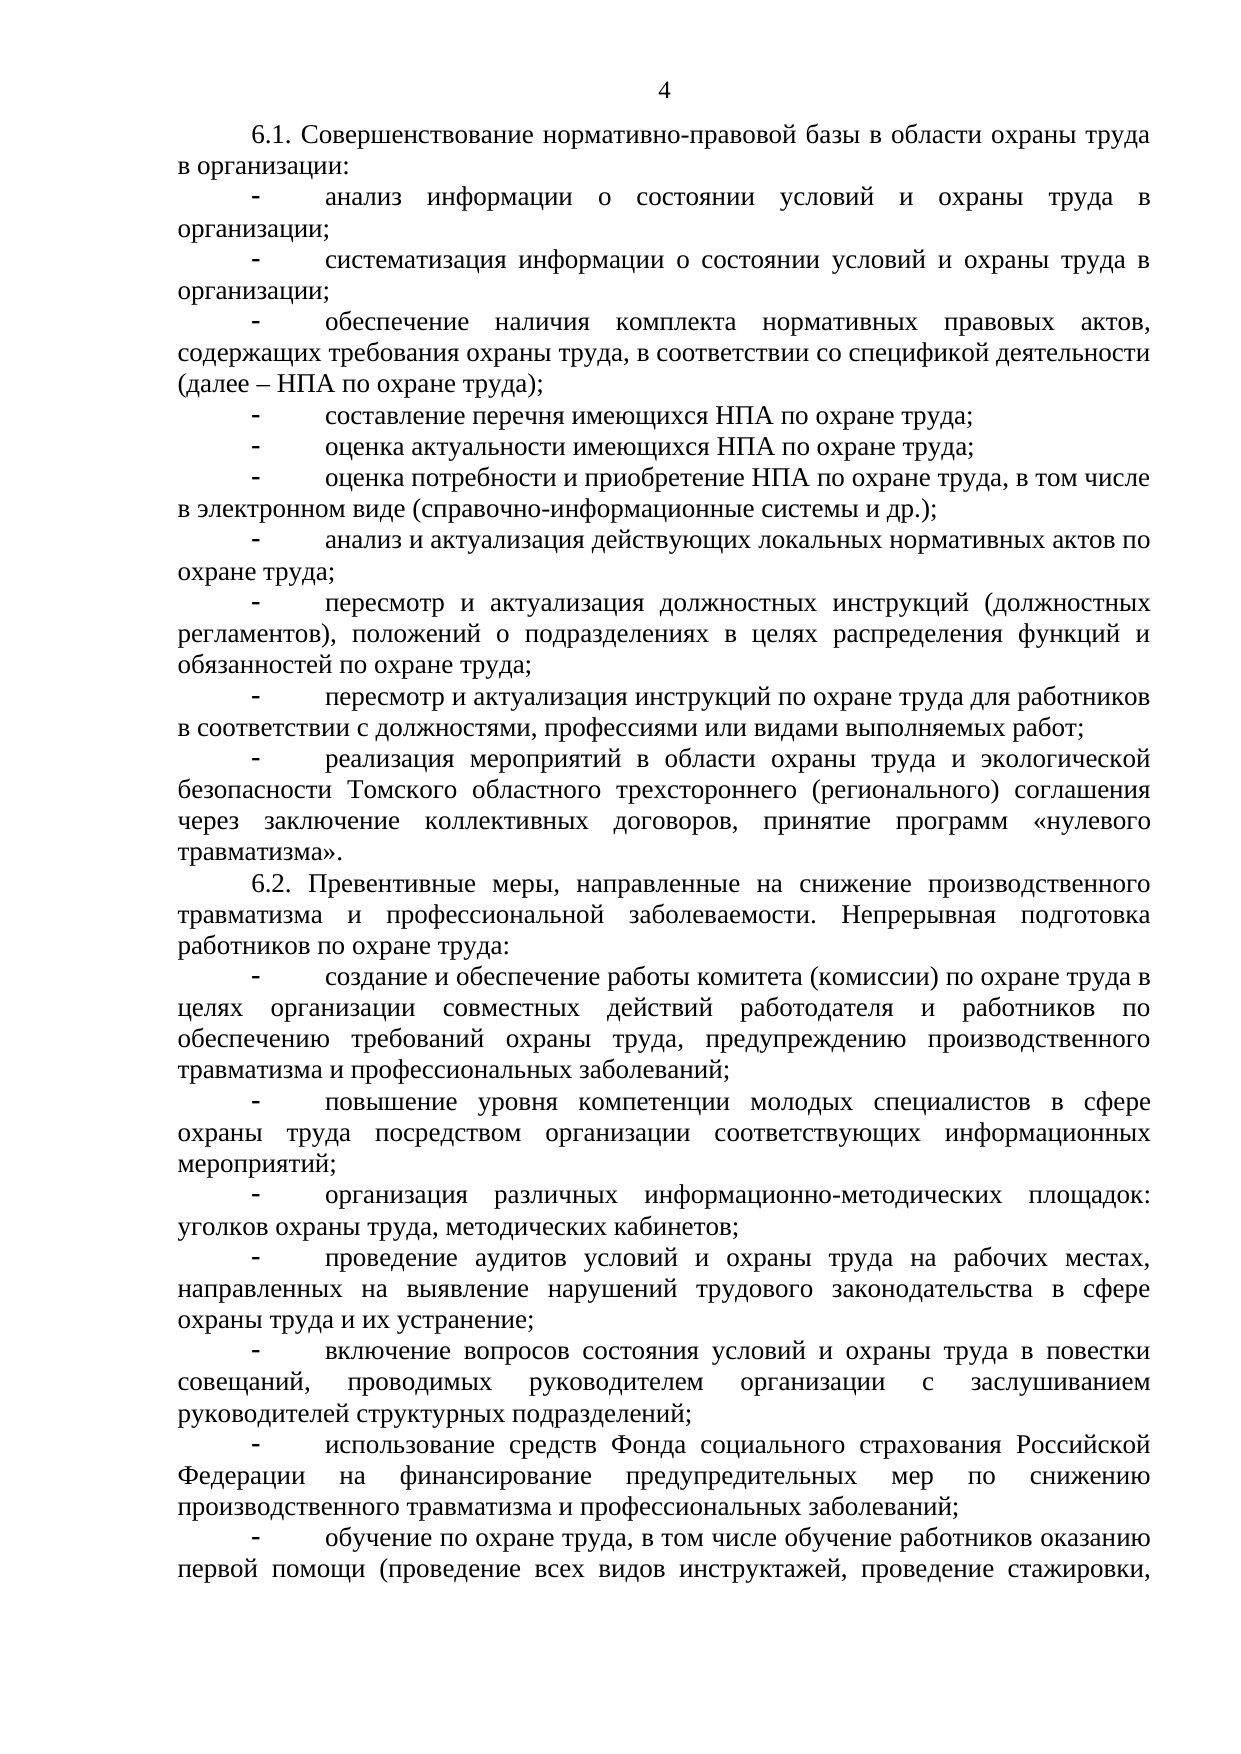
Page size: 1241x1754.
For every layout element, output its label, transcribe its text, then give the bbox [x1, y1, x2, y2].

list использование средств Фонда социального страхования Российской Федерации на финансирование предупредительных мер по снижению производственного травматизма и профессиональных заболеваний; [177, 1428, 1152, 1521]
text 6.2. Превентивные меры, направленные на снижение производственного травматизма и профессиональной заболеваемости. Непрерывная подготовка работников по охране труда: [177, 867, 1152, 960]
list повышение уровня компетенции молодых специалистов в сфере охраны труда посредством организации соответствующих информационных мероприятий; [177, 1085, 1152, 1178]
list оценка потребности и приобретение НПА по охране труда, в том числе в электронном виде (справочно-информационные системы и др.); [177, 461, 1152, 524]
list реализация мероприятий в области охраны труда и экологической безопасности Томского областного трехстороннего (регионального) соглашения через заключение коллективных договоров, принятие программ «нулевого травматизма». [177, 742, 1152, 867]
list проведение аудитов условий и охраны труда на рабочих местах, направленных на выявление нарушений трудового законодательства в сфере охраны труда и их устранение; [177, 1241, 1152, 1334]
list включение вопросов состояния условий и охраны труда в повестки совещаний, проводимых руководителем организации с заслушиванием руководителей структурных подразделений; [177, 1334, 1152, 1428]
list анализ и актуализация действующих локальных нормативных актов по охране труда; [177, 524, 1152, 586]
list оценка актуальности имеющихся НПА по охране труда; [177, 430, 1152, 461]
list создание и обеспечение работы комитета (комиссии) по охране труда в целях организации совместных действий работодателя и работников по обеспечению требований охраны труда, предупреждению производственного травматизма и профессиональных заболеваний; [177, 960, 1152, 1085]
list пересмотр и актуализация должностных инструкций (должностных регламентов), положений о подразделениях в целях распределения функций и обязанностей по охране труда; [177, 586, 1152, 679]
list систематизация информации о состоянии условий и охраны труда в организации; [177, 243, 1152, 305]
list организация различных информационно-методических площадок: уголков охраны труда, методических кабинетов; [177, 1178, 1152, 1241]
list обеспечение наличия комплекта нормативных правовых актов, содержащих требования охраны труда, в соответствии со спецификой деятельности (далее – НПА по охране труда); [177, 305, 1152, 399]
list анализ информации о состоянии условий и охраны труда в организации; [177, 180, 1152, 243]
text 6.1. Совершенствование нормативно-правовой базы в области охраны труда в организации: [177, 118, 1152, 180]
list пересмотр и актуализация инструкций по охране труда для работников в соответствии с должностями, профессиями или видами выполняемых работ; [177, 679, 1152, 742]
list составление перечня имеющихся НПА по охране труда; [177, 399, 1152, 430]
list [177, 1521, 1152, 1584]
